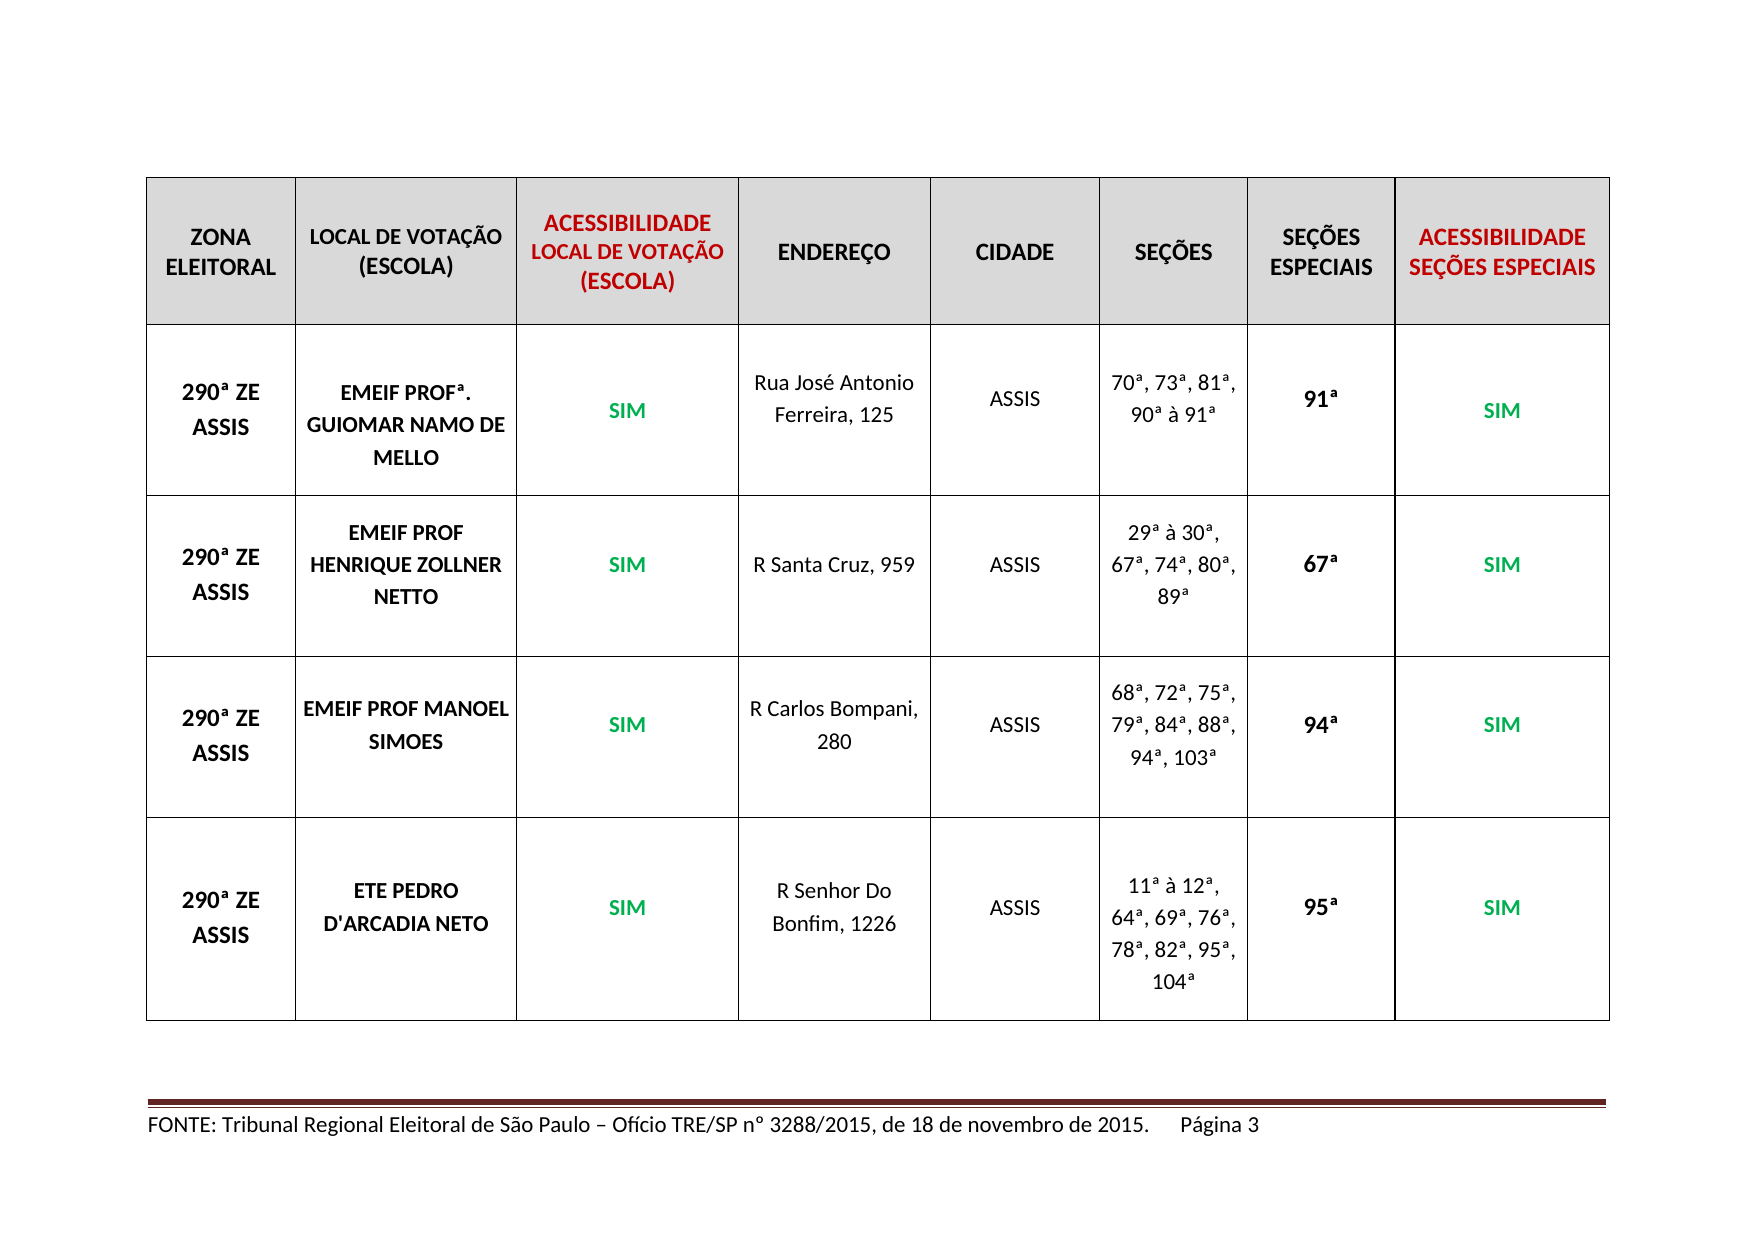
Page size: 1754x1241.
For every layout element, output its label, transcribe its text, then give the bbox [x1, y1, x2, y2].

table_header SEÇÕES ESPECIAIS [1248, 178, 1394, 324]
table_cell SIM [517, 496, 738, 656]
table_cell ASSIS [931, 325, 1099, 495]
table_cell EMEIF PROFª. GUIOMAR NAMO DE MELLO [296, 325, 516, 495]
table_cell SIM [1396, 496, 1609, 656]
table_cell SIM [1396, 657, 1609, 817]
table_cell ASSIS [931, 496, 1099, 656]
table_cell SIM [1396, 818, 1609, 1020]
table_cell 290ª ZE ASSIS [147, 657, 295, 817]
table_header ACESSIBILIDADE LOCAL DE VOTAÇÃO (ESCOLA) [517, 178, 738, 324]
table_cell 29ª à 30ª, 67ª, 74ª, 80ª, 89ª [1100, 496, 1247, 656]
table_cell ETE PEDRO D'ARCADIA NETO [296, 818, 516, 1020]
table_cell 68ª, 72ª, 75ª, 79ª, 84ª, 88ª, 94ª, 103ª [1100, 657, 1247, 817]
table_cell Rua José Antonio Ferreira, 125 [739, 325, 930, 495]
table_cell 67ª [1248, 496, 1394, 656]
table_cell 11ª à 12ª, 64ª, 69ª, 76ª, 78ª, 82ª, 95ª, 104ª [1100, 818, 1247, 1020]
table_header ACESSIBILIDADE SEÇÕES ESPECIAIS [1396, 178, 1609, 324]
table_cell 91ª [1248, 325, 1394, 495]
table_cell SIM [517, 818, 738, 1020]
table_cell SIM [517, 325, 738, 495]
table_cell ASSIS [931, 818, 1099, 1020]
table_cell SIM [517, 657, 738, 817]
table_header CIDADE [931, 178, 1099, 324]
table_cell EMEIF PROF HENRIQUE ZOLLNER NETTO [296, 496, 516, 656]
table_cell 95ª [1248, 818, 1394, 1020]
table_cell 290ª ZE ASSIS [147, 496, 295, 656]
table_header ENDEREÇO [739, 178, 930, 324]
table_cell 94ª [1248, 657, 1394, 817]
table_cell 70ª, 73ª, 81ª, 90ª à 91ª [1100, 325, 1247, 495]
table_header ZONA ELEITORAL [147, 178, 295, 324]
table_cell ASSIS [931, 657, 1099, 817]
table_cell SIM [1396, 325, 1609, 495]
table_cell 290ª ZE ASSIS [147, 818, 295, 1020]
table_header SEÇÕES [1100, 178, 1247, 324]
table_cell 290ª ZE ASSIS [147, 325, 295, 495]
table_cell R Santa Cruz, 959 [739, 496, 930, 656]
table_header LOCAL DE VOTAÇÃO (ESCOLA) [296, 178, 516, 324]
table_cell R Carlos Bompani, 280 [739, 657, 930, 817]
table_cell R Senhor Do Bonfim, 1226 [739, 818, 930, 1020]
table_cell EMEIF PROF MANOEL SIMOES [296, 657, 516, 817]
